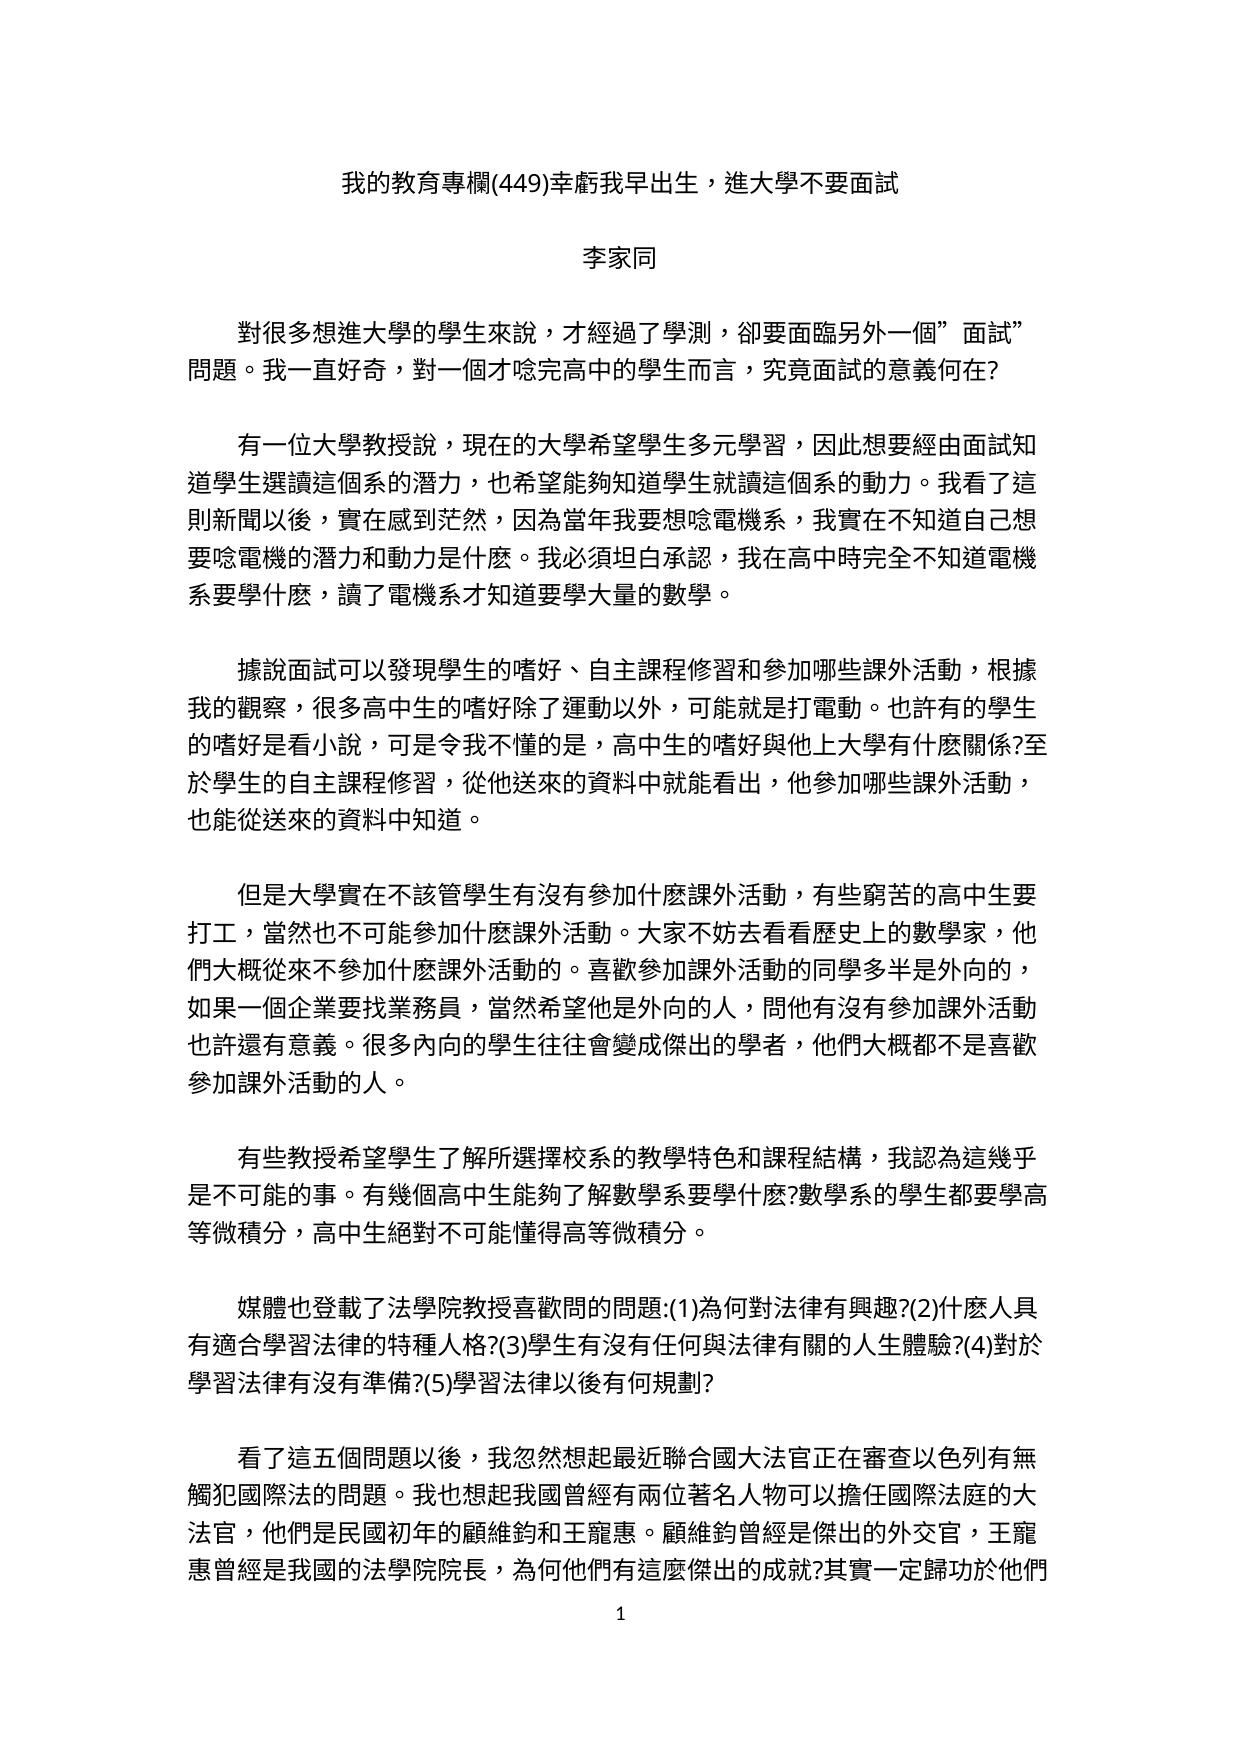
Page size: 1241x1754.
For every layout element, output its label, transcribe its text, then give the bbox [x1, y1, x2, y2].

text 我的教育專欄(449)幸虧我早出生，進大學不要面試 [187, 162, 1053, 200]
text 有些教授希望學生了解所選擇校系的教學特色和課程結構，我認為這幾乎是不可能的事。有幾個高中生能夠了解數學系要學什麽?數學系的學生都要學高等微積分，高中生絕對不可能懂得高等微積分。 [187, 1137, 1053, 1250]
text 對很多想進大學的學生來說，才經過了學測，卻要面臨另外一個”面試”問題。我一直好奇，對一個才唸完高中的學生而言，究竟面試的意義何在? [187, 312, 1053, 387]
text 李家同 [187, 237, 1053, 275]
text 有一位大學教授說，現在的大學希望學生多元學習，因此想要經由面試知道學生選讀這個系的潛力，也希望能夠知道學生就讀這個系的動力。我看了這則新聞以後，實在感到茫然，因為當年我要想唸電機系，我實在不知道自己想要唸電機的潛力和動力是什麽。我必須坦白承認，我在高中時完全不知道電機系要學什麽，讀了電機系才知道要學大量的數學。 [187, 425, 1053, 612]
text 媒體也登載了法學院教授喜歡問的問題:(1)為何對法律有興趣?(2)什麽人具有適合學習法律的特種人格?(3)學生有沒有任何與法律有關的人生體驗?(4)對於學習法律有沒有準備?(5)學習法律以後有何規劃? [187, 1287, 1053, 1400]
text 據說面試可以發現學生的嗜好、自主課程修習和參加哪些課外活動，根據我的觀察，很多高中生的嗜好除了運動以外，可能就是打電動。也許有的學生的嗜好是看小說，可是令我不懂的是，高中生的嗜好與他上大學有什麽關係?至於學生的自主課程修習，從他送來的資料中就能看出，他參加哪些課外活動，也能從送來的資料中知道。 [187, 650, 1053, 837]
text 但是大學實在不該管學生有沒有參加什麽課外活動，有些窮苦的高中生要打工，當然也不可能參加什麽課外活動。大家不妨去看看歷史上的數學家，他們大概從來不參加什麽課外活動的。喜歡參加課外活動的同學多半是外向的，如果一個企業要找業務員，當然希望他是外向的人，問他有沒有參加課外活動也許還有意義。很多內向的學生往往會變成傑出的學者，他們大概都不是喜歡參加課外活動的人。 [187, 875, 1053, 1100]
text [187, 1437, 1053, 1587]
